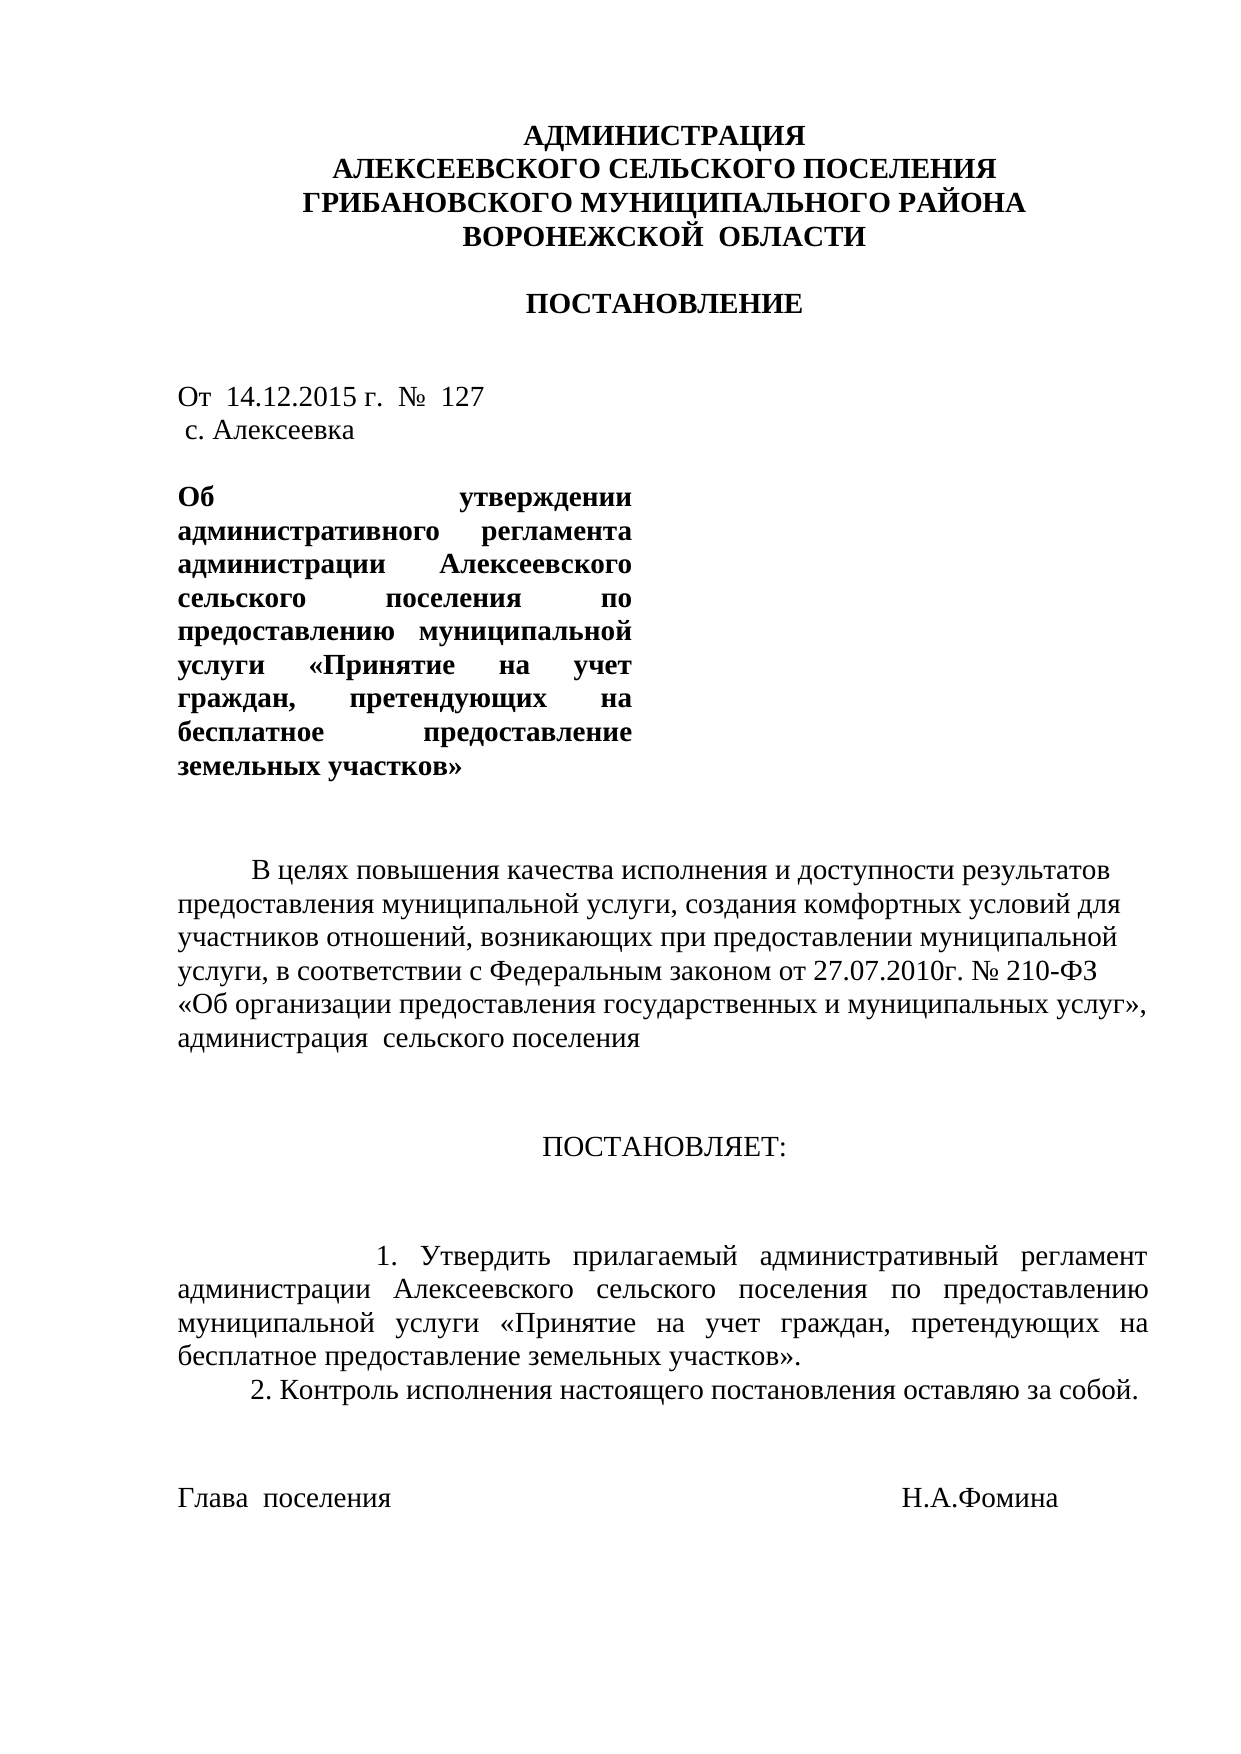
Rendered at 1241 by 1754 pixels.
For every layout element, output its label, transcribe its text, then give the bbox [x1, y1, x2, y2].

text АЛЕКСЕЕВСКОГО СЕЛЬСКОГО ПОСЕЛЕНИЯ [177, 152, 1152, 185]
text ВОРОНЕЖСКОЙ ОБЛАСТИ [177, 219, 1152, 252]
text АДМИНИСТРАЦИЯ [177, 118, 1152, 152]
text ПОСТАНОВЛЕНИЕ [177, 286, 1152, 319]
title Об утверждении административного регламента администрации Алексеевского сельского поселения по предоставлению муниципальной услуги «Принятие на учет граждан, претендующих на бесплатное предоставление земельных участков» [177, 479, 632, 781]
text Глава поселения Н.А.Фомина [177, 1481, 1152, 1514]
text От 14.12.2015 г. № 127 [177, 379, 679, 412]
text с. Алексеевка [44, 412, 679, 446]
text В целях повышения качества исполнения и доступности результатов предоставления муниципальной услуги, создания комфортных условий для участников отношений, возникающих при предоставлении муниципальной услуги, в соответствии с Федеральным законом от 27.07.2010г. № 210-ФЗ «Об организации предоставления государственных и муниципальных услуг», администрация сельского поселения [177, 852, 1152, 1054]
text 2. Контроль исполнения настоящего постановления оставляю за собой. [177, 1372, 1152, 1405]
text ГРИБАНОВСКОГО МУНИЦИПАЛЬНОГО РАЙОНА [177, 185, 1152, 219]
title 1. Утвердить прилагаемый административный регламент администрации Алексеевского сельского поселения по предоставлению муниципальной услуги «Принятие на учет граждан, претендующих на бесплатное предоставление земельных участков». [177, 1238, 1149, 1372]
text ПОСТАНОВЛЯЕТ: [177, 1129, 1152, 1162]
